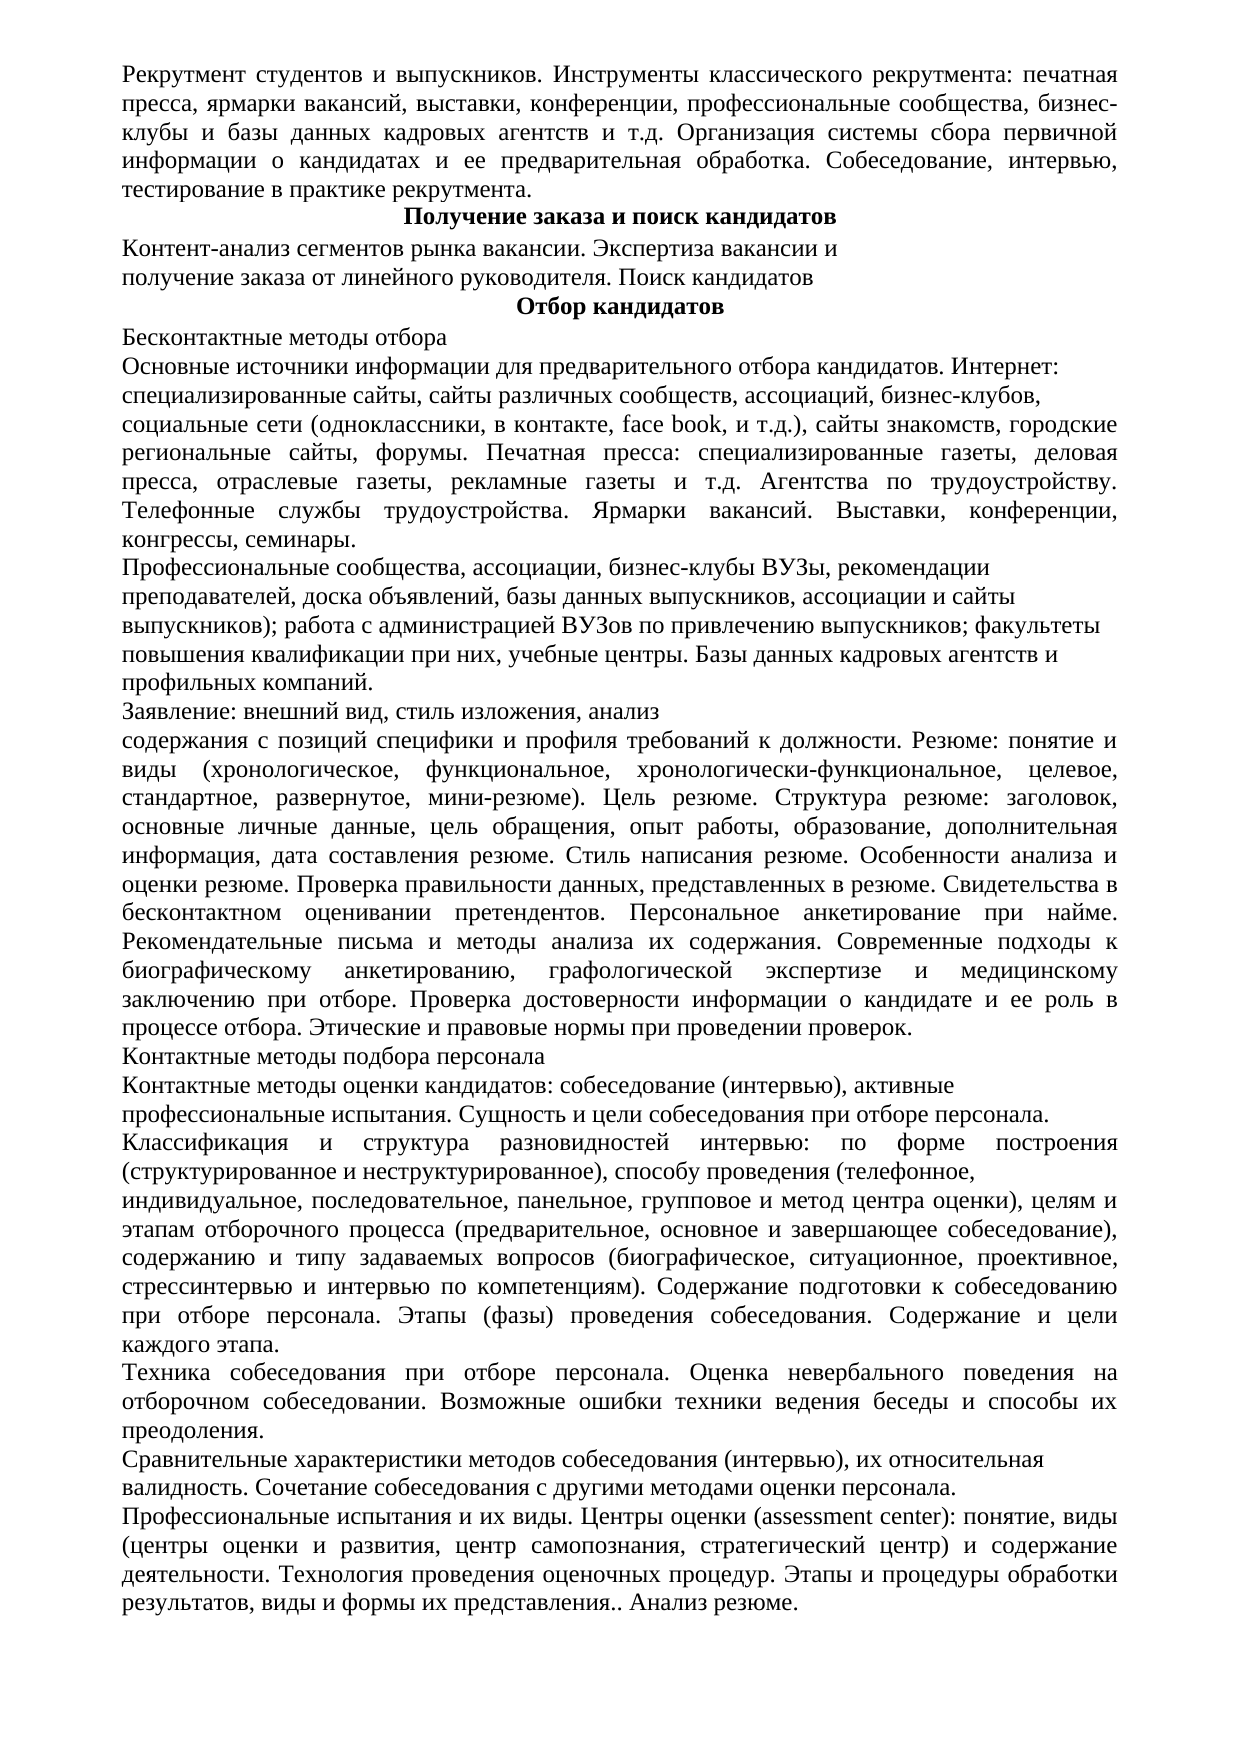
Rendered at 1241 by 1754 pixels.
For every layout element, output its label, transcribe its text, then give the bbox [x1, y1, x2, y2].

table_cell Получение заказа и поиск кандидатов [118, 201, 1122, 233]
table_cell Контент-анализ сегментов рынка вакансии. Экспертиза вакансии и получение заказа от линейного руководителя. Поиск кандидатов [118, 233, 1122, 291]
table_cell Бесконтактные методы отбора Основные источники информации для предварительного отбора кандидатов. Интернет: специализированные сайты, сайты различных сообществ, ассоциаций, бизнес-клубов, социальные сети (одноклассники, в контакте, face book, и т.д.), сайты знакомств, городские региональные сайты, форумы. Печатная пресса: специализированные газеты, деловая пресса, отраслевые газеты, рекламные газеты и т.д. Агентства по трудоустройству. Телефонные службы трудоустройства. Ярмарки вакансий. Выставки, конференции, конгрессы, семинары. Профессиональные сообщества, ассоциации, бизнес-клубы ВУЗы, рекомендации преподавателей, доска объявлений, базы данных выпускников, ассоциации и сайты выпускников); работа с администрацией ВУЗов по привлечению выпускников; факультеты повышения квалификации при них, учебные центры. Базы данных кадровых агентств и профильных компаний. Заявление: внешний вид, стиль изложения, анализ содержания с позиций специфики и профиля требований к должности. Резюме: понятие и виды (хронологическое, функциональное, хронологически-функциональное, целевое, стандартное, развернутое, мини-резюме). Цель резюме. Структура резюме: заголовок, основные личные данные, цель обращения, опыт работы, образование, дополнительная информация, дата составления резюме. Стиль написания резюме. Особенности анализа и оценки резюме. Проверка правильности данных, представленных в резюме. Свидетельства в бесконтактном оценивании претендентов. Персональное анкетирование при найме. Рекомендательные письма и методы анализа их содержания. Современные подходы к биографическому анкетированию, графологической экспертизе и медицинскому заключению при отборе. Проверка достоверности информации о кандидате и ее роль в процессе отбора. Этические и правовые нормы при проведении проверок. Контактные методы подбора персонала Контактные методы оценки кандидатов: собеседование (интервью), активные профессиональные испытания. Сущность и цели собеседования при отборе персонала. Классификация и структура разновидностей интервью: по форме построения (структурированное и неструктурированное), способу проведения (телефонное, индивидуальное, последовательное, панельное, групповое и метод центра оценки), целям и этапам отборочного процесса (предварительное, основное и завершающее собеседование), содержанию и типу задаваемых вопросов (биографическое, ситуационное, проективное, стрессинтервью и интервью по компетенциям). Содержание подготовки к собеседованию при отборе персонала. Этапы (фазы) проведения собеседования. Содержание и цели каждого этапа. Техника собеседования при отборе персонала. Оценка невербального поведения на отборочном собеседовании. Возможные ошибки техники ведения беседы и способы их преодоления. Сравнительные характеристики методов собеседования (интервью), их относительная валидность. Сочетание собеседования с другими методами оценки персонала. Профессиональные испытания и их виды. Центры оценки (assessment center): понятие, виды (центры оценки и развития, центр самопознания, стратегический центр) и содержание деятельности. Технология проведения оценочных процедур. Этапы и процедуры обработки результатов, виды и формы их представления.. Анализ резюме. [118, 323, 1122, 1662]
table_cell Отбор кандидатов [118, 291, 1122, 322]
table_header Рекрутмент студентов и выпускников. Инструменты классического рекрутмента: печатная пресса, ярмарки вакансий, выставки, конференции, профессиональные сообщества, бизнес-клубы и базы данных кадровых агентств и т.д. Организация системы сбора первичной информации о кандидатах и ее предварительная обработка. Собеседование, интервью, тестирование в практике рекрутмента. [118, 59, 1122, 201]
